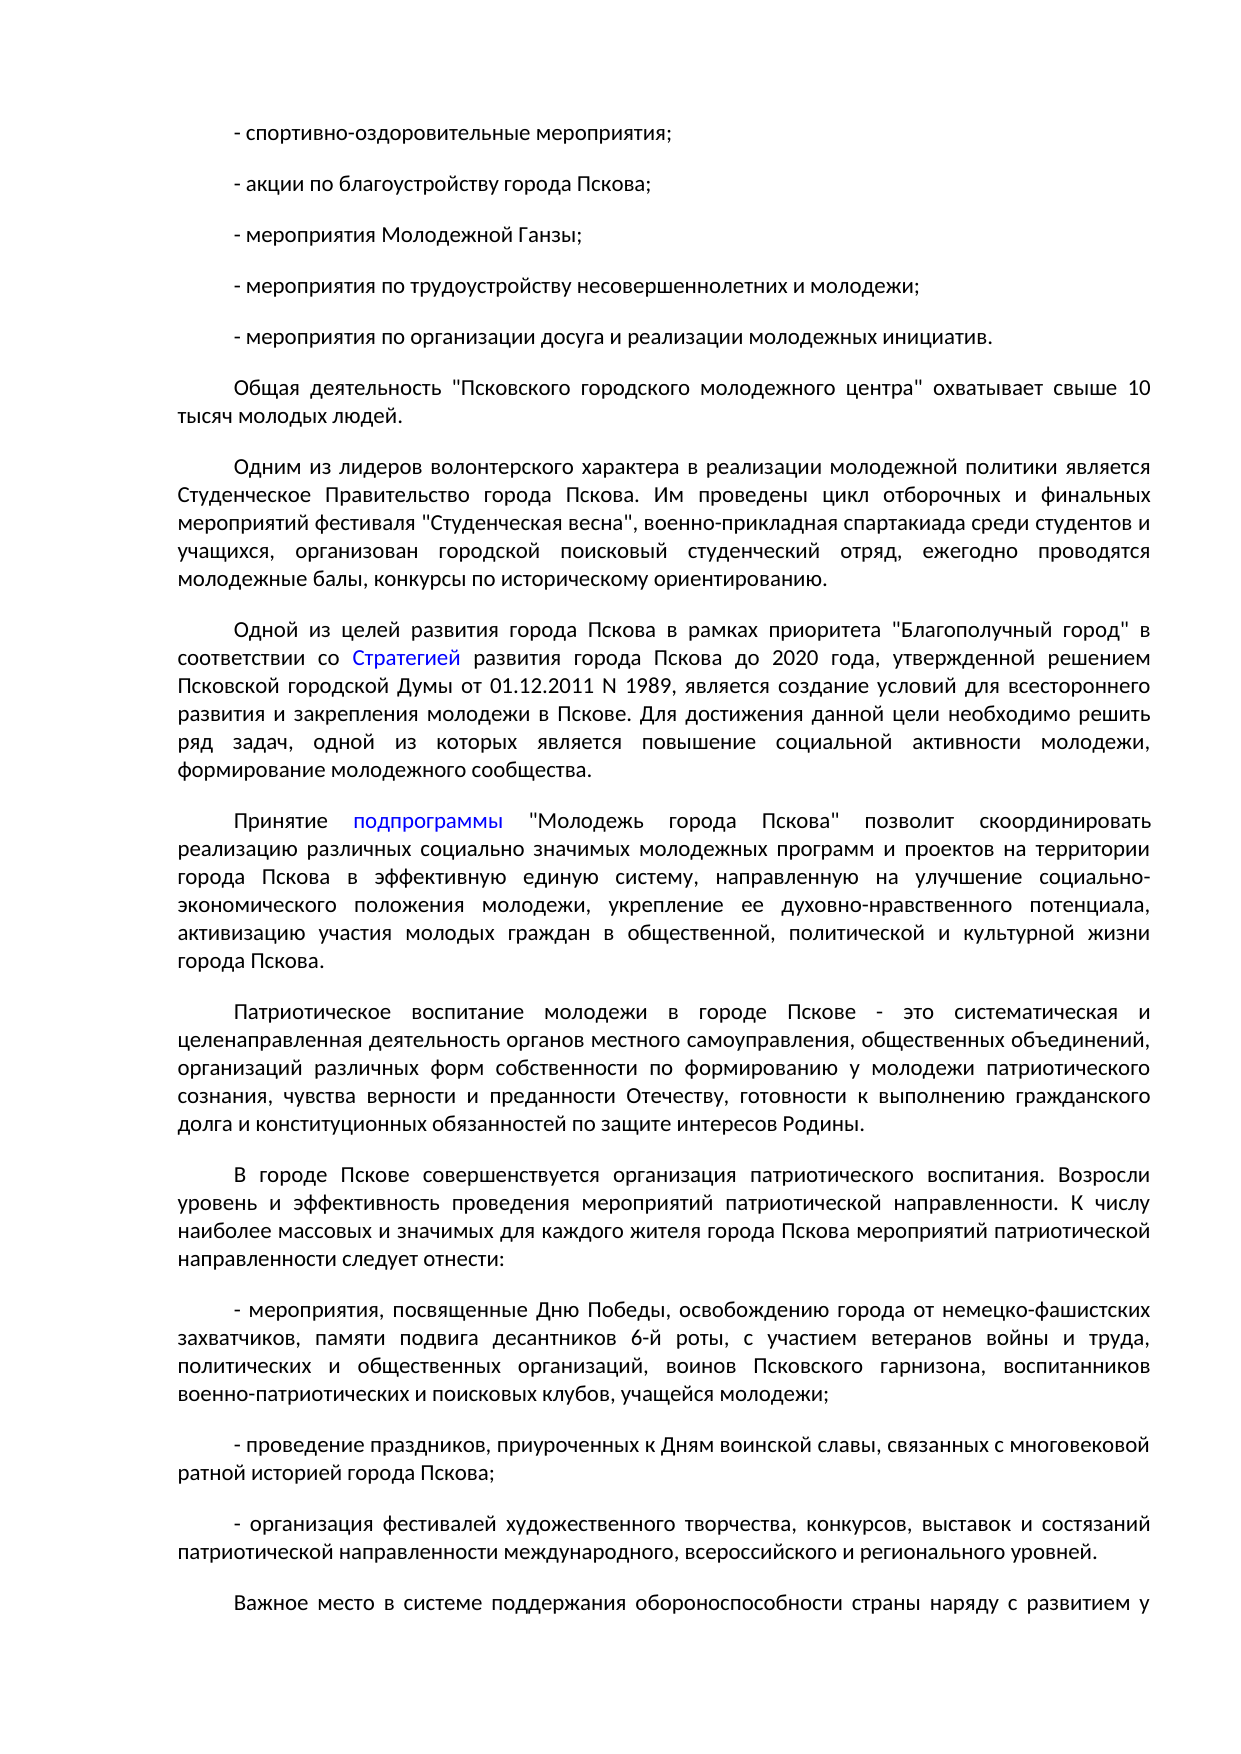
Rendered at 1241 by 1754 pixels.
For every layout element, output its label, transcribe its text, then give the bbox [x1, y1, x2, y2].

text - мероприятия, посвященные Дню Победы, освобождению города от немецко-фашистских захватчиков, памяти подвига десантников 6-й роты, с участием ветеранов войны и труда, политических и общественных организаций, воинов Псковского гарнизона, воспитанников военно-патриотических и поисковых клубов, учащейся молодежи; [177, 1295, 1152, 1407]
text Одним из лидеров волонтерского характера в реализации молодежной политики является Студенческое Правительство города Пскова. Им проведены цикл отборочных и финальных мероприятий фестиваля "Студенческая весна", военно-прикладная спартакиада среди студентов и учащихся, организован городской поисковый студенческий отряд, ежегодно проводятся молодежные балы, конкурсы по историческому ориентированию. [177, 452, 1152, 592]
text Патриотическое воспитание молодежи в городе Пскове - это систематическая и целенаправленная деятельность органов местного самоуправления, общественных объединений, организаций различных форм собственности по формированию у молодежи патриотического сознания, чувства верности и преданности Отечеству, готовности к выполнению гражданского долга и конституционных обязанностей по защите интересов Родины. [177, 997, 1152, 1137]
text - мероприятия по трудоустройству несовершеннолетних и молодежи; [177, 271, 1152, 299]
text - мероприятия по организации досуга и реализации молодежных инициатив. [177, 322, 1152, 350]
text - организация фестивалей художественного творчества, конкурсов, выставок и состязаний патриотической направленности международного, всероссийского и регионального уровней. [177, 1509, 1152, 1565]
text - спортивно-оздоровительные мероприятия; [177, 118, 1152, 146]
text - мероприятия Молодежной Ганзы; [177, 220, 1152, 248]
text - проведение праздников, приуроченных к Дням воинской славы, связанных с многовековой ратной историей города Пскова; [177, 1430, 1152, 1486]
text В городе Пскове совершенствуется организация патриотического воспитания. Возросли уровень и эффективность проведения мероприятий патриотической направленности. К числу наиболее массовых и значимых для каждого жителя города Пскова мероприятий патриотической направленности следует отнести: [177, 1160, 1152, 1272]
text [177, 1588, 1152, 1616]
text Общая деятельность "Псковского городского молодежного центра" охватывает свыше 10 тысяч молодых людей. [177, 373, 1152, 429]
text Одной из целей развития города Пскова в рамках приоритета "Благополучный город" в соответствии со Стратегией развития города Пскова до 2020 года, утвержденной решением Псковской городской Думы от 01.12.2011 N 1989, является создание условий для всестороннего развития и закрепления молодежи в Пскове. Для достижения данной цели необходимо решить ряд задач, одной из которых является повышение социальной активности молодежи, формирование молодежного сообщества. [177, 615, 1152, 783]
text Принятие подпрограммы "Молодежь города Пскова" позволит скоординировать реализацию различных социально значимых молодежных программ и проектов на территории города Пскова в эффективную единую систему, направленную на улучшение социально-экономического положения молодежи, укрепление ее духовно-нравственного потенциала, активизацию участия молодых граждан в общественной, политической и культурной жизни города Пскова. [177, 806, 1152, 974]
text - акции по благоустройству города Пскова; [177, 169, 1152, 197]
